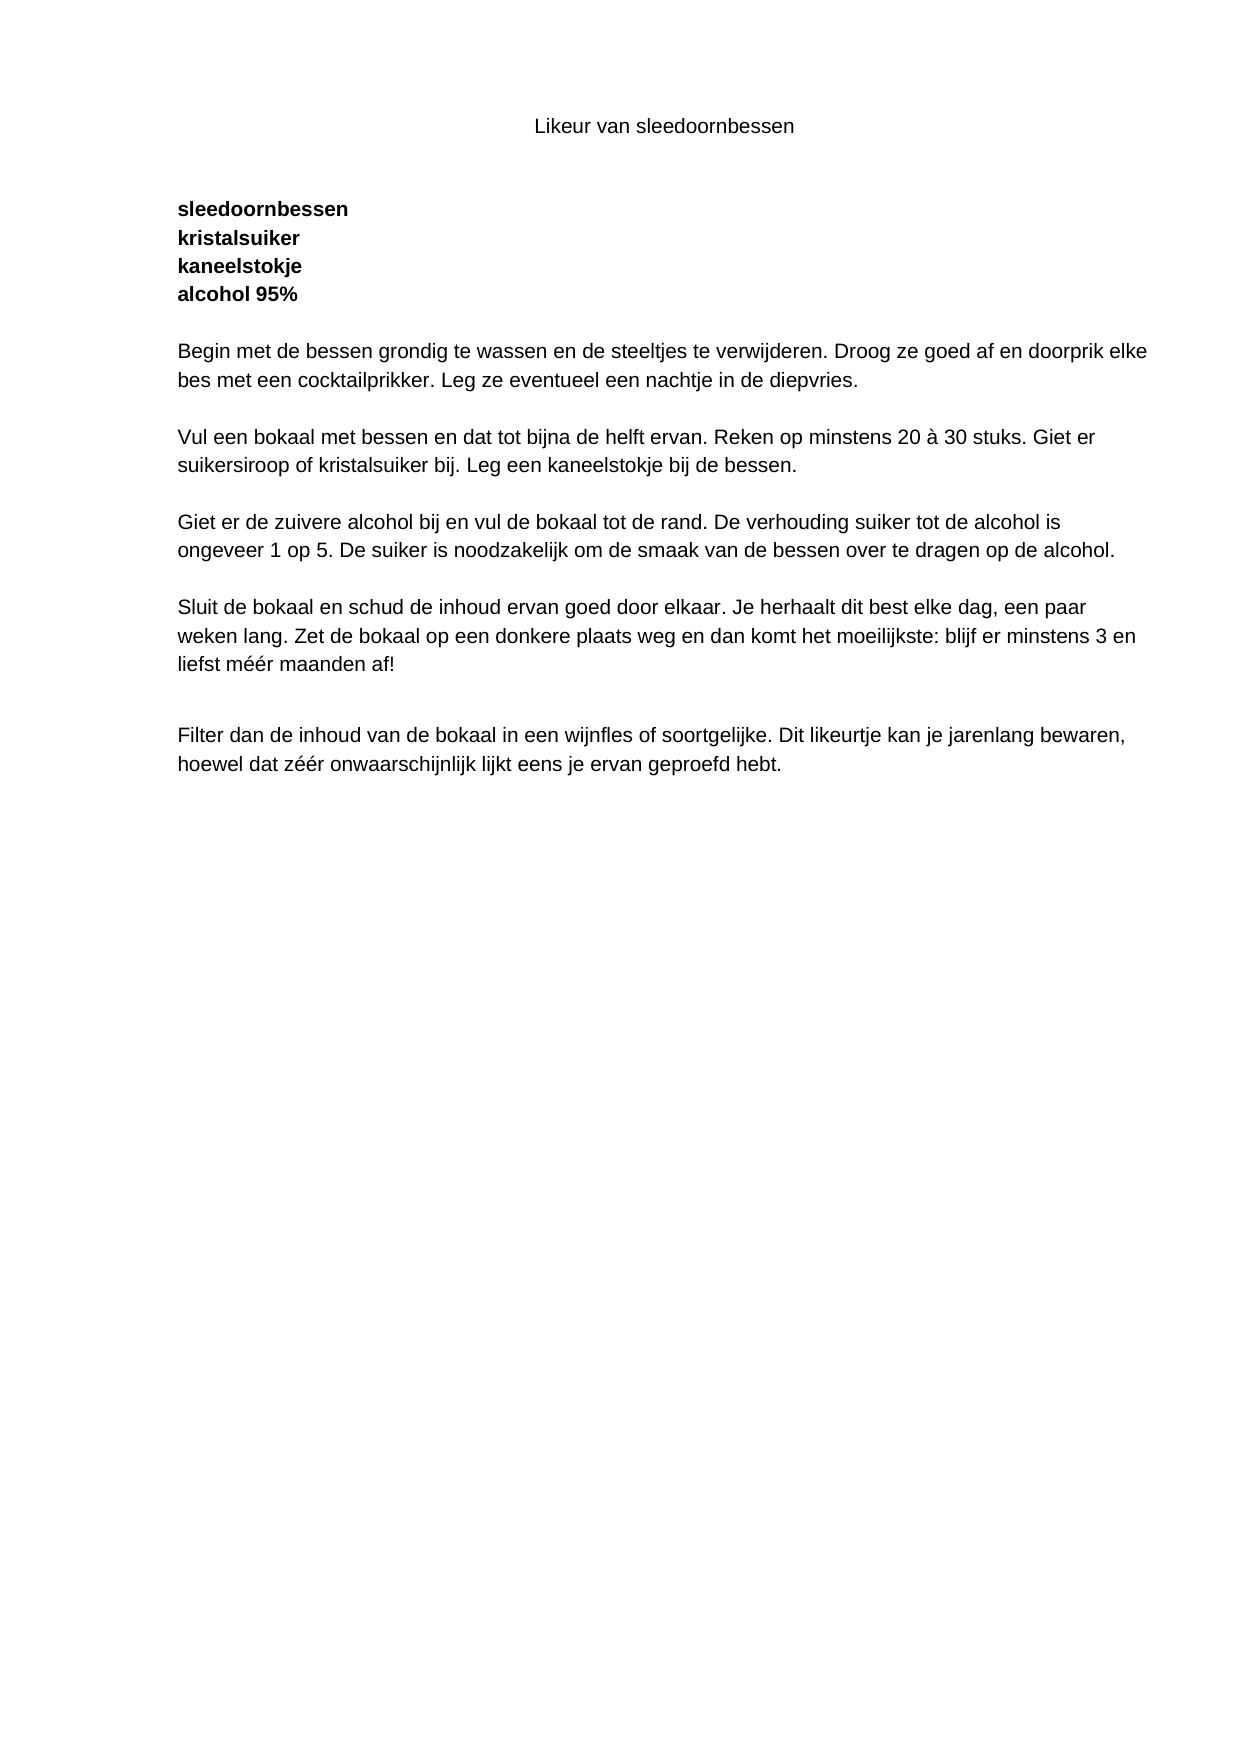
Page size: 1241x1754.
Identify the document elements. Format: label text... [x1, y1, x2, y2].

text sleedoornbessen [177, 197, 1152, 221]
text Giet er de zuivere alcohol bij en vul de bokaal tot de rand. De verhouding suiker tot de alcohol is ongeveer 1 op 5. De suiker is noodzakelijk om de smaak van de bessen over te dragen op de alcohol. [177, 510, 1152, 562]
text Vul een bokaal met bessen en dat tot bijna de helft ervan. Reken op minstens 20 à 30 stuks. Giet er suikersiroop of kristalsuiker bij. Leg een kaneelstokje bij de bessen. [177, 424, 1152, 477]
text Sluit de bokaal en schud de inhoud ervan goed door elkaar. Je herhaalt dit best elke dag, een paar weken lang. Zet de bokaal op een donkere plaats weg en dan komt het moeilijkste: blijf er minstens 3 en liefst méér maanden af! [177, 595, 1152, 676]
text Begin met de bessen grondig te wassen en de steeltjes te verwijderen. Droog ze goed af en doorprik elke bes met een cocktailprikker. Leg ze eventueel een nachtje in de diepvries. [177, 339, 1152, 392]
text Filter dan de inhoud van de bokaal in een wijnfles of soortgelijke. Dit likeurtje kan je jarenlang bewaren, hoewel dat zéér onwaarschijnlijk lijkt eens je ervan geproefd hebt. [177, 723, 1152, 775]
text Likeur van sleedoornbessen [177, 118, 1152, 137]
text kristalsuiker kaneelstokje alcohol 95% [177, 225, 1152, 306]
